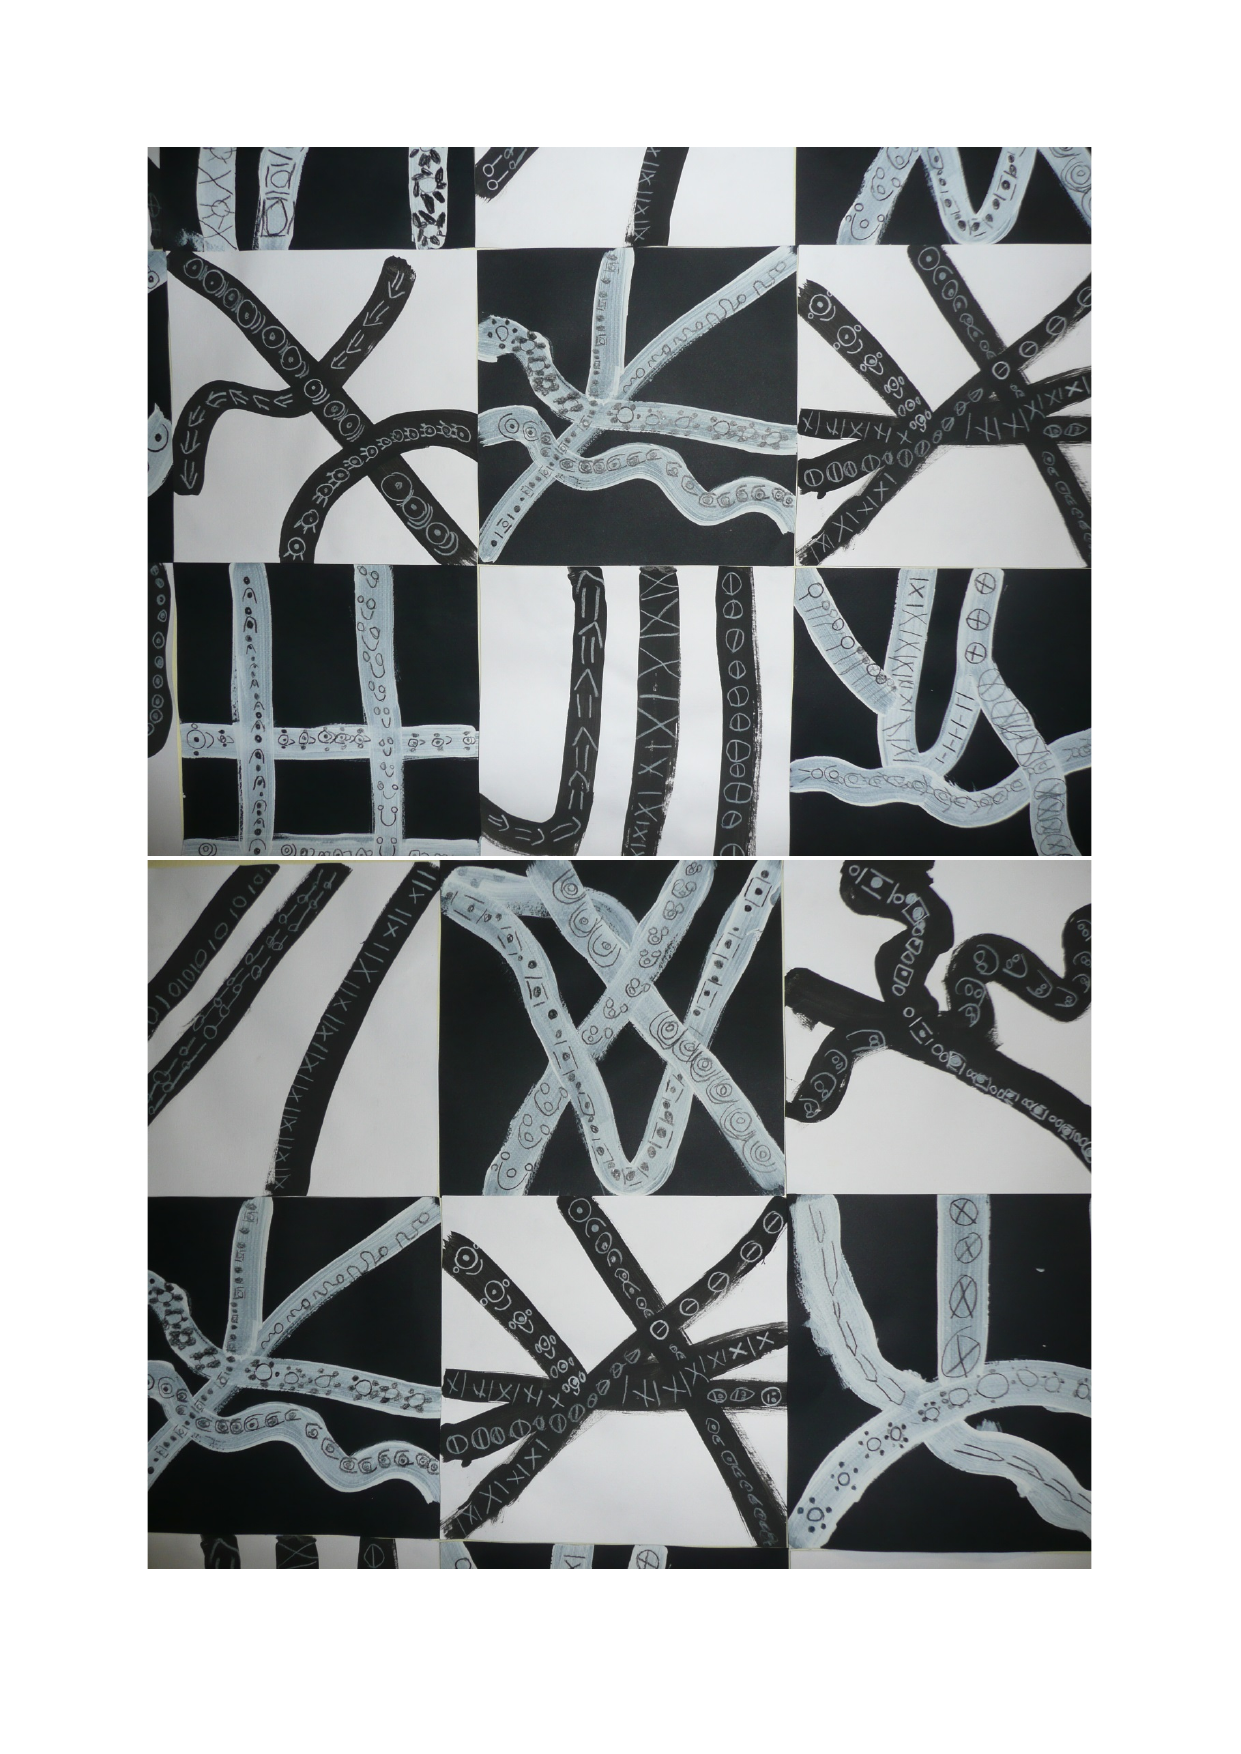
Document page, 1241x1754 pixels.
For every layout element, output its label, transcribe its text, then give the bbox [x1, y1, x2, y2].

picture [147, 147, 1092, 856]
picture [147, 860, 1092, 1569]
